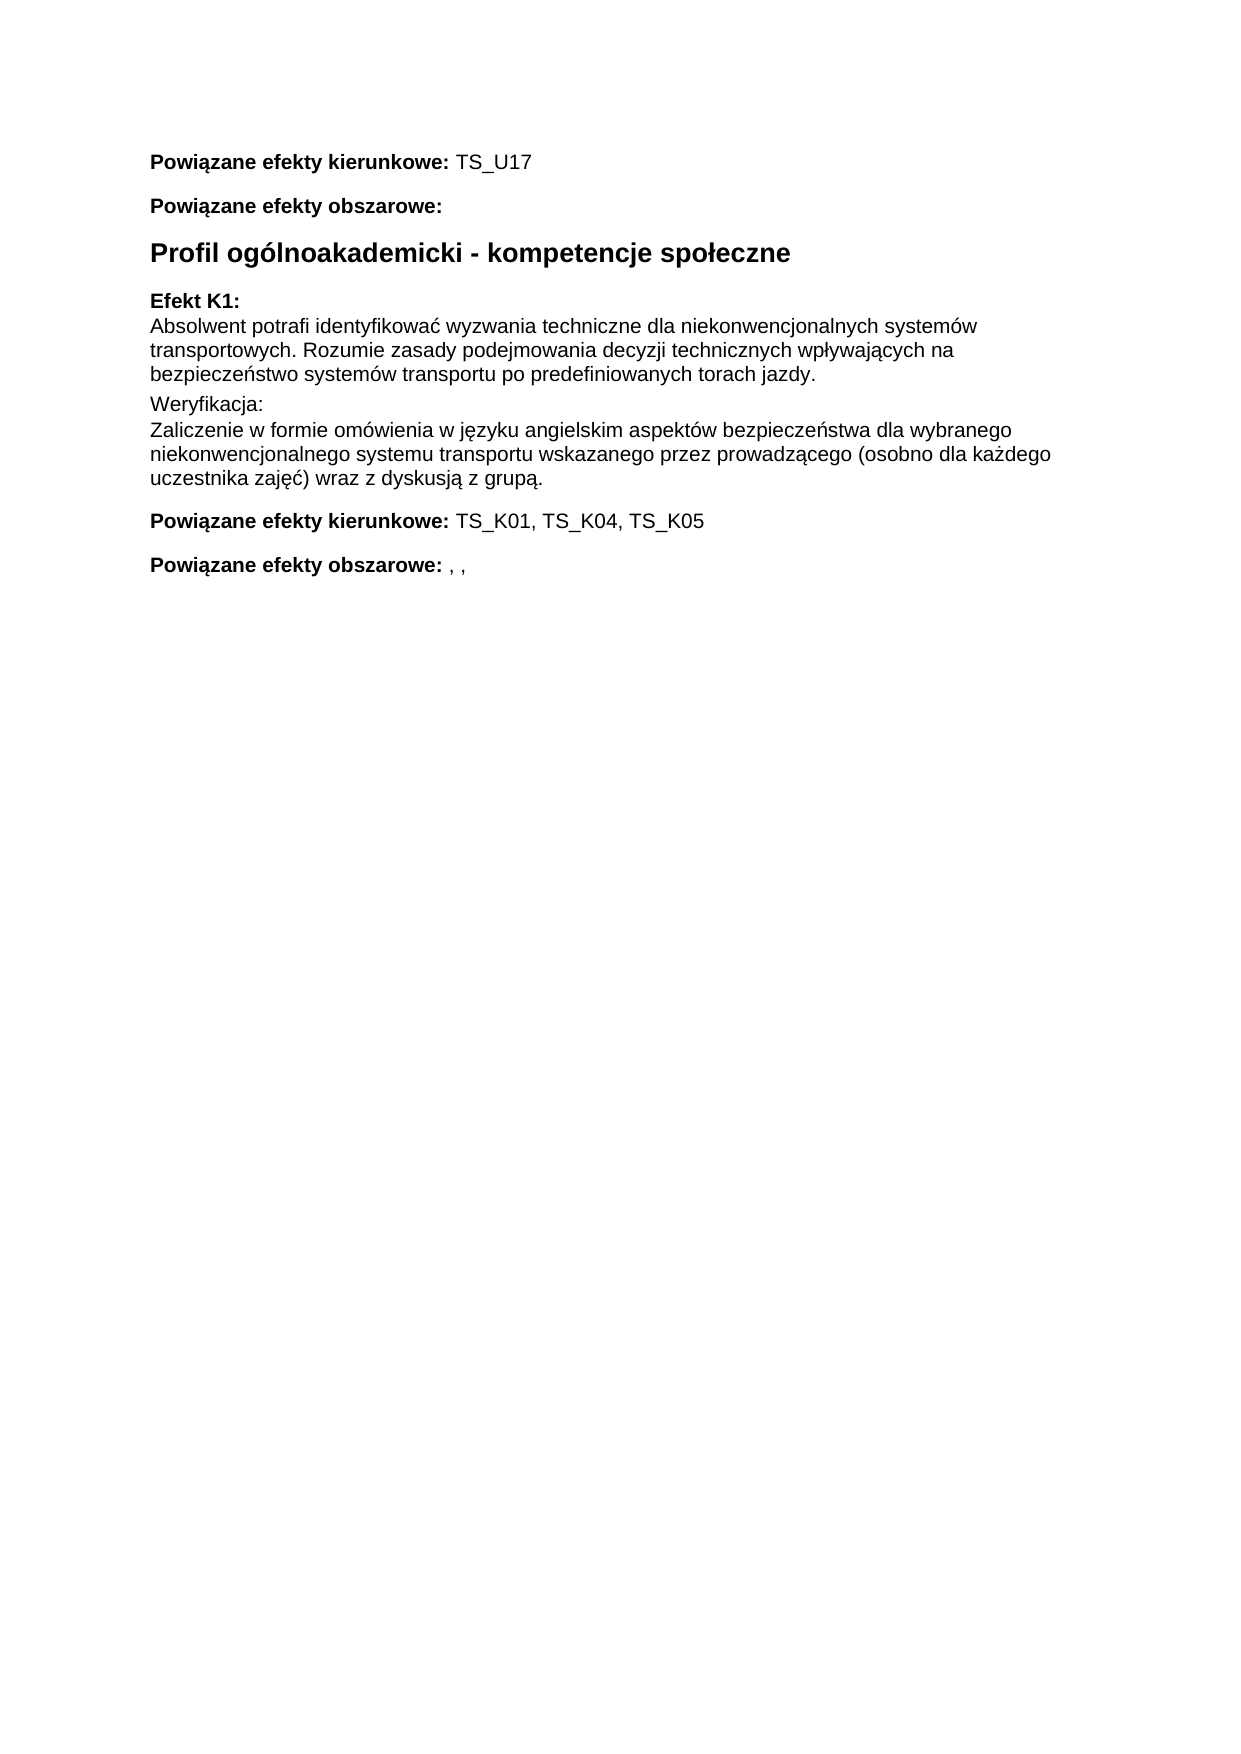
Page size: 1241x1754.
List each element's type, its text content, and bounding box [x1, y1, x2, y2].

text Powiązane efekty obszarowe: [150, 194, 1090, 218]
text Absolwent potrafi identyfikować wyzwania techniczne dla niekonwencjonalnych systemów transportowych. Rozumie zasady podejmowania decyzji technicznych wpływających na bezpieczeństwo systemów transportu po predefiniowanych torach jazdy. [150, 313, 1090, 385]
text Weryfikacja: [150, 392, 1090, 416]
text Powiązane efekty kierunkowe: TS_U17 [150, 150, 1090, 174]
subtitle Profil ogólnoakademicki - kompetencje społeczne [150, 237, 1090, 269]
text Powiązane efekty kierunkowe: TS_K01, TS_K04, TS_K05 [150, 509, 1090, 533]
text Powiązane efekty obszarowe: , , [150, 553, 1090, 577]
text Efekt K1: [150, 288, 1090, 312]
